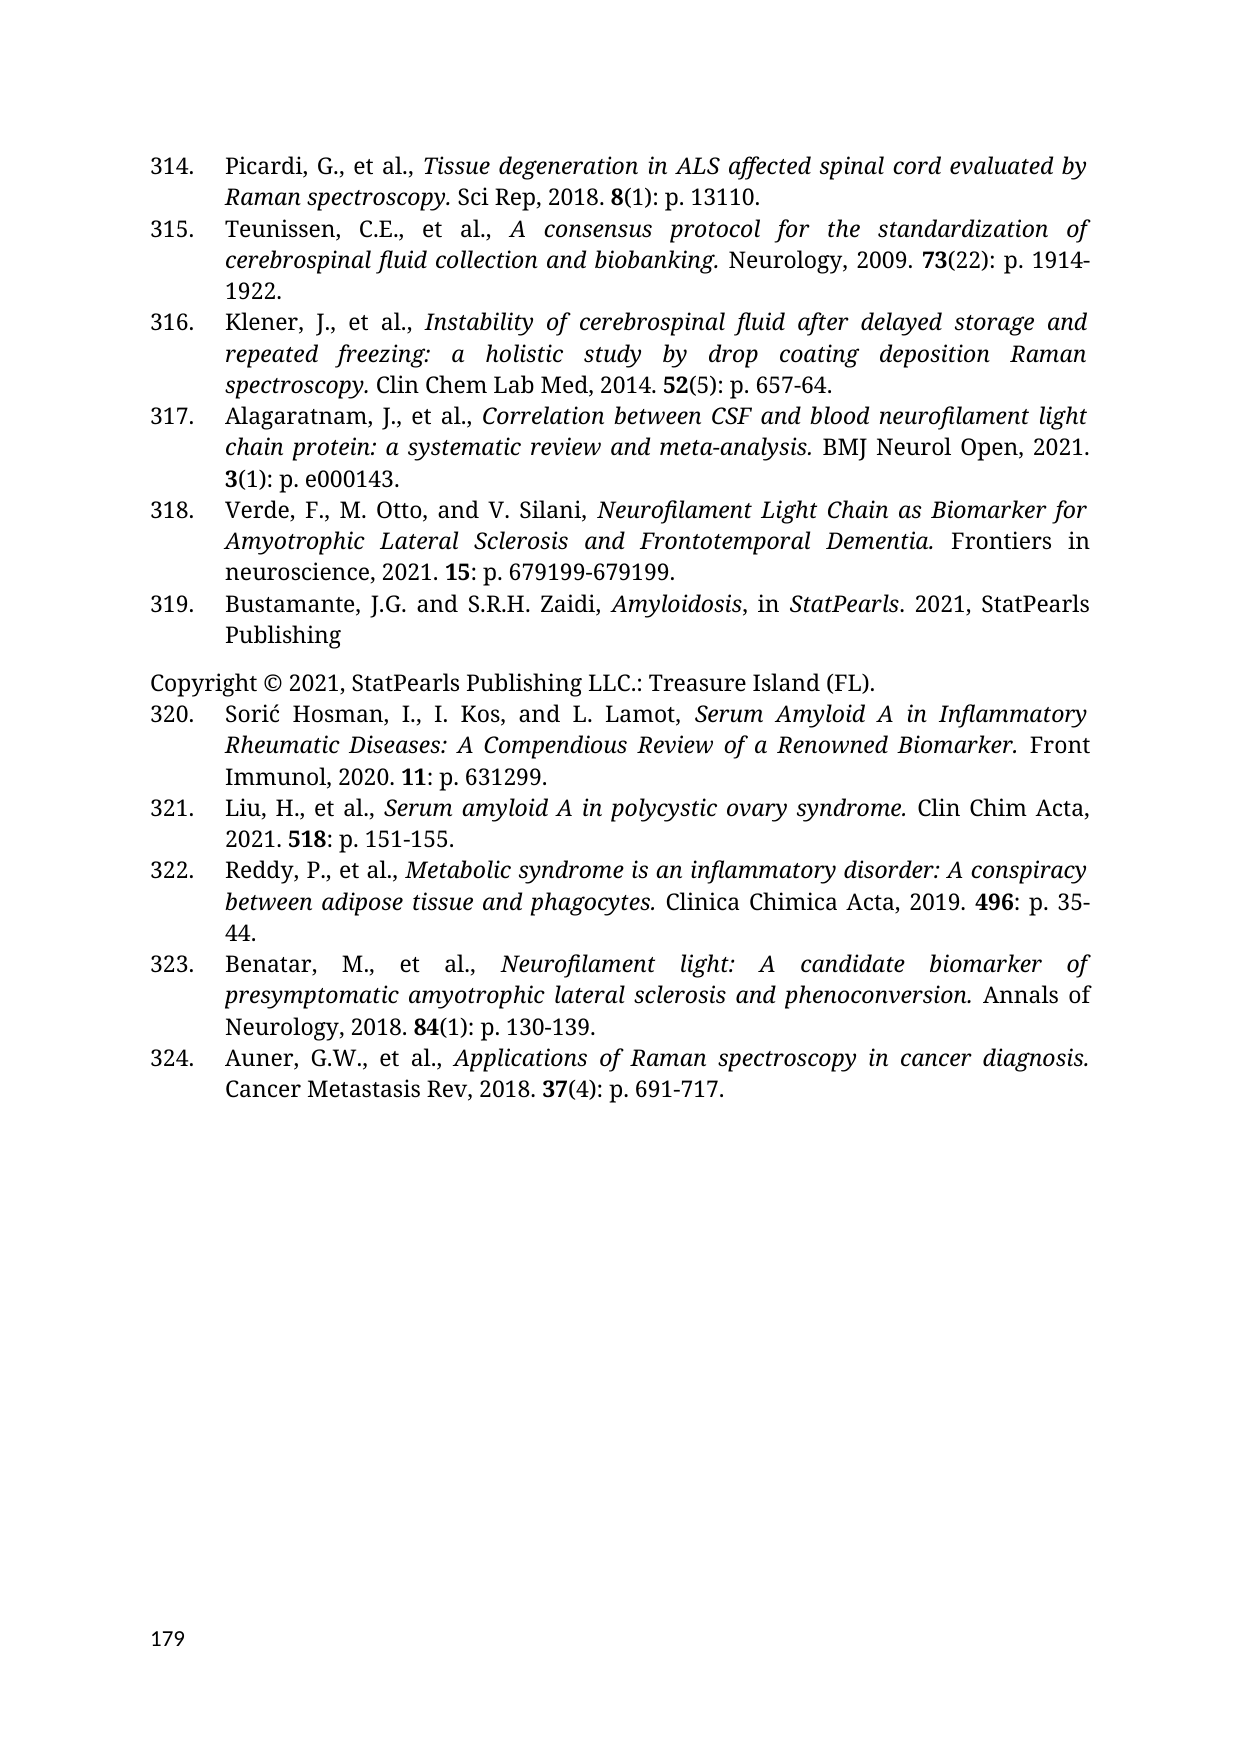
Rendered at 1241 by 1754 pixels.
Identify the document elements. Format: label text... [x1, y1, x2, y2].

text 321. Liu, H., et al., Serum amyloid A in polycystic ovary syndrome. Clin Chim Acta, 2021. 518: p. 151-155. [150, 792, 1090, 854]
text 314. Picardi, G., et al., Tissue degeneration in ALS affected spinal cord evaluated by Raman spectroscopy. Sci Rep, 2018. 8(1): p. 13110. [150, 150, 1090, 212]
text 316. Klener, J., et al., Instability of cerebrospinal fluid after delayed storage and repeated freezing: a holistic study by drop coating deposition Raman spectroscopy. Clin Chem Lab Med, 2014. 52(5): p. 657-64. [150, 306, 1090, 400]
text 317. Alagaratnam, J., et al., Correlation between CSF and blood neurofilament light chain protein: a systematic review and meta-analysis. BMJ Neurol Open, 2021. 3(1): p. e000143. [150, 400, 1090, 494]
text 323. Benatar, M., et al., Neurofilament light: A candidate biomarker of presymptomatic amyotrophic lateral sclerosis and phenoconversion. Annals of Neurology, 2018. 84(1): p. 130-139. [150, 948, 1090, 1042]
text 318. Verde, F., M. Otto, and V. Silani, Neurofilament Light Chain as Biomarker for Amyotrophic Lateral Sclerosis and Frontotemporal Dementia. Frontiers in neuroscience, 2021. 15: p. 679199-679199. [150, 494, 1090, 587]
text 320. Sorić Hosman, I., I. Kos, and L. Lamot, Serum Amyloid A in Inflammatory Rheumatic Diseases: A Compendious Review of a Renowned Biomarker. Front Immunol, 2020. 11: p. 631299. [150, 698, 1090, 792]
text 315. Teunissen, C.E., et al., A consensus protocol for the standardization of cerebrospinal fluid collection and biobanking. Neurology, 2009. 73(22): p. 1914-1922. [150, 212, 1090, 306]
text 322. Reddy, P., et al., Metabolic syndrome is an inflammatory disorder: A conspiracy between adipose tissue and phagocytes. Clinica Chimica Acta, 2019. 496: p. 35-44. [150, 854, 1090, 948]
text 319. Bustamante, J.G. and S.R.H. Zaidi, Amyloidosis, in StatPearls. 2021, StatPearls Publishing [150, 587, 1090, 650]
text 324. Auner, G.W., et al., Applications of Raman spectroscopy in cancer diagnosis. Cancer Metastasis Rev, 2018. 37(4): p. 691-717. [150, 1042, 1090, 1104]
text Copyright © 2021, StatPearls Publishing LLC.: Treasure Island (FL). [150, 667, 1090, 698]
